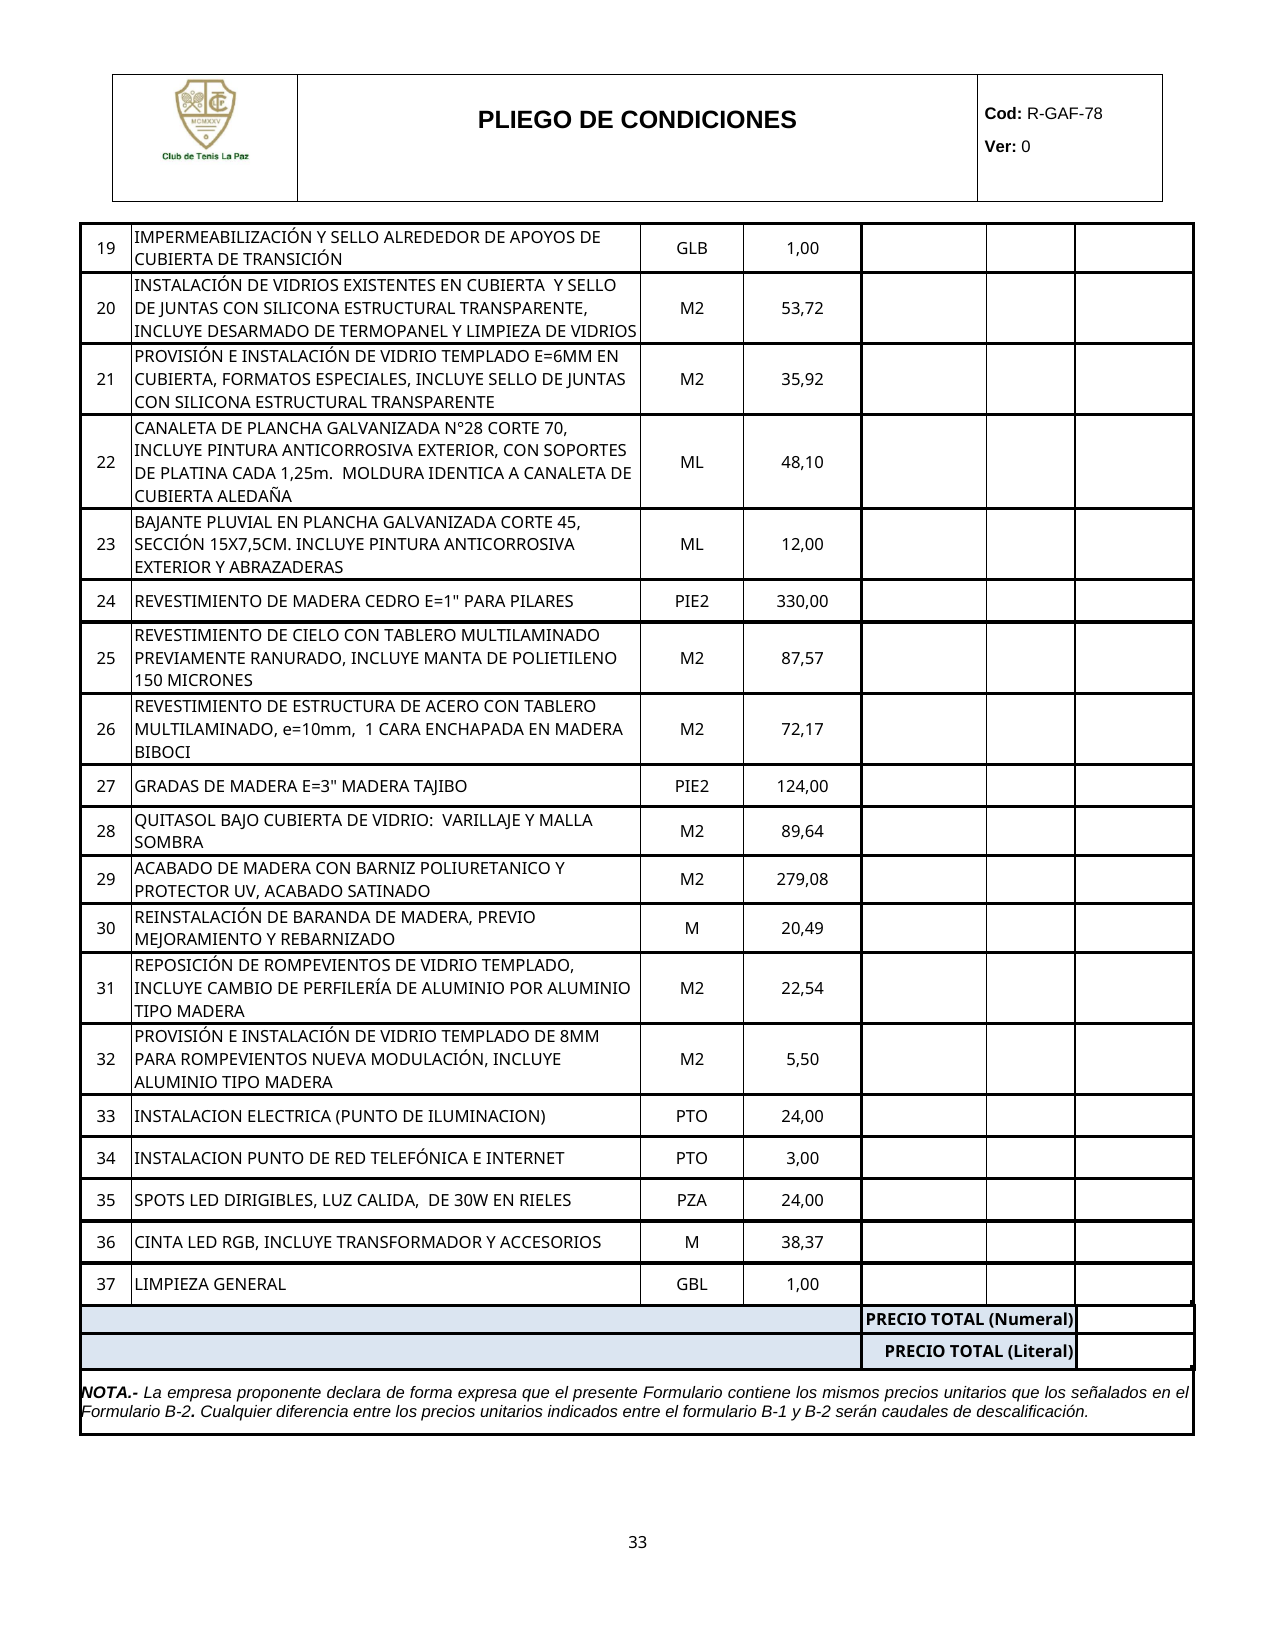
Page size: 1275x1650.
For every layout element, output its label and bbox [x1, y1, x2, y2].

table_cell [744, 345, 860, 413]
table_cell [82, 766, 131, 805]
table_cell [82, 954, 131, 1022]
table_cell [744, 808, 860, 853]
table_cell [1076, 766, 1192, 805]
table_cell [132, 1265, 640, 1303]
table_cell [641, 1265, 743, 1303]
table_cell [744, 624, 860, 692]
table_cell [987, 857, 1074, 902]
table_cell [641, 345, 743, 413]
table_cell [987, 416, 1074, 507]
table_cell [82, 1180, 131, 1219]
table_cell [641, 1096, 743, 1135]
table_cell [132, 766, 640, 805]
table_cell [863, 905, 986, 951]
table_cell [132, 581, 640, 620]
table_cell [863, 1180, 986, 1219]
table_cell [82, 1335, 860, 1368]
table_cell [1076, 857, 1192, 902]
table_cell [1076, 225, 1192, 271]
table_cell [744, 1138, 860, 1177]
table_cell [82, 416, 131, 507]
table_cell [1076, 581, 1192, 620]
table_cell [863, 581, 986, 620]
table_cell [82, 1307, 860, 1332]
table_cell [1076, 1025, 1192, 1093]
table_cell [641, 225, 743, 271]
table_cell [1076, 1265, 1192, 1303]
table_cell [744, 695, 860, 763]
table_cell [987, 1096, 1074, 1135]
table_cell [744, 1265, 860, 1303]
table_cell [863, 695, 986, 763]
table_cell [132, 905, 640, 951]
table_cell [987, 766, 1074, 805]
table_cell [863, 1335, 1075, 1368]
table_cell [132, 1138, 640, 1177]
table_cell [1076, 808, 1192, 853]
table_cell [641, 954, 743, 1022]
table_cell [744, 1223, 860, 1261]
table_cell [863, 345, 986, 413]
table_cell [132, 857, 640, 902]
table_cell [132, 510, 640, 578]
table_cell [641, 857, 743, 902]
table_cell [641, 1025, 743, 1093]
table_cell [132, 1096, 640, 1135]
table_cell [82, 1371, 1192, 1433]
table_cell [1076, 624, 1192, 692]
picture [160, 75, 251, 165]
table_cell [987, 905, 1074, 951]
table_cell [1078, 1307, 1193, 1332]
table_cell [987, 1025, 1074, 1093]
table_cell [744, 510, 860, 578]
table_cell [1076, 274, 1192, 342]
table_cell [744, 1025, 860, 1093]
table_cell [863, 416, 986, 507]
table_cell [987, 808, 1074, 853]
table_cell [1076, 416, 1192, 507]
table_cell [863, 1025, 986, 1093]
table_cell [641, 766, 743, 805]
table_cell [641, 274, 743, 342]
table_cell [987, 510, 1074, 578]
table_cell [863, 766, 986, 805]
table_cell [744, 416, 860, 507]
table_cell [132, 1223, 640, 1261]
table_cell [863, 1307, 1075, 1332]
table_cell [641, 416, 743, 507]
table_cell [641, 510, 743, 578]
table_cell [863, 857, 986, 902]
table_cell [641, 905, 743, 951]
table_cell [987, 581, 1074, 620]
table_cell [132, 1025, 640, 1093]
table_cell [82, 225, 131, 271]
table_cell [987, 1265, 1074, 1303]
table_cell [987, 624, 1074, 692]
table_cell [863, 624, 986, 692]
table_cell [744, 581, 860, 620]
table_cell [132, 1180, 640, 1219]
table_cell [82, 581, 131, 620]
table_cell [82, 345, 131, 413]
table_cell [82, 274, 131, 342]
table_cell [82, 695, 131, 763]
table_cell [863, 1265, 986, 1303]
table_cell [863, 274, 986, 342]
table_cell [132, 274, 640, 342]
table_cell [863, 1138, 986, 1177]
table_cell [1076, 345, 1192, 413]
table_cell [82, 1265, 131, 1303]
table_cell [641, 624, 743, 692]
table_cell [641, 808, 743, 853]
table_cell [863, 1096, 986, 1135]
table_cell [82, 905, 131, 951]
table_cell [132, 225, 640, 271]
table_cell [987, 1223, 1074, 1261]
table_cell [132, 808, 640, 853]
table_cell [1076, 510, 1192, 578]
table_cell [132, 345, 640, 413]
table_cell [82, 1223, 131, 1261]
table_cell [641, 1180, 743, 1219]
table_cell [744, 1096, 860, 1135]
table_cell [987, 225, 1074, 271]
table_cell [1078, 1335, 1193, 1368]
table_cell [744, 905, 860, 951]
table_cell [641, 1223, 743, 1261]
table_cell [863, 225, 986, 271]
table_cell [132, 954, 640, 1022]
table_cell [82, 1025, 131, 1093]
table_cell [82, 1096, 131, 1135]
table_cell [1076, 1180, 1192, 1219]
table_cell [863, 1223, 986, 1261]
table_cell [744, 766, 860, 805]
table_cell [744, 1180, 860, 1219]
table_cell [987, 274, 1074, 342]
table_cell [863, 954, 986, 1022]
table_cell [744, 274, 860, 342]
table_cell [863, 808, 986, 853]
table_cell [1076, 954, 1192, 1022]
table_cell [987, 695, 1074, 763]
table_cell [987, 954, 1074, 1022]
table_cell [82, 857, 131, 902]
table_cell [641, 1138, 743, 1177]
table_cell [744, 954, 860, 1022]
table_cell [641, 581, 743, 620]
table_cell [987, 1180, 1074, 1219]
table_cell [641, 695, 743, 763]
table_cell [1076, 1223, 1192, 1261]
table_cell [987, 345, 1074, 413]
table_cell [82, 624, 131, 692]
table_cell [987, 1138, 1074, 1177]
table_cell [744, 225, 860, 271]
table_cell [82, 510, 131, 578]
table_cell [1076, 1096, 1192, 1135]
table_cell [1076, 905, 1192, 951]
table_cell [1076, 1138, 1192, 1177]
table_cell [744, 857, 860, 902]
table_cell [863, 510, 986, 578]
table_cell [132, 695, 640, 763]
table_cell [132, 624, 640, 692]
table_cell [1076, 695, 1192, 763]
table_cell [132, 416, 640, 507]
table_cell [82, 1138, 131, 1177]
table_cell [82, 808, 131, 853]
